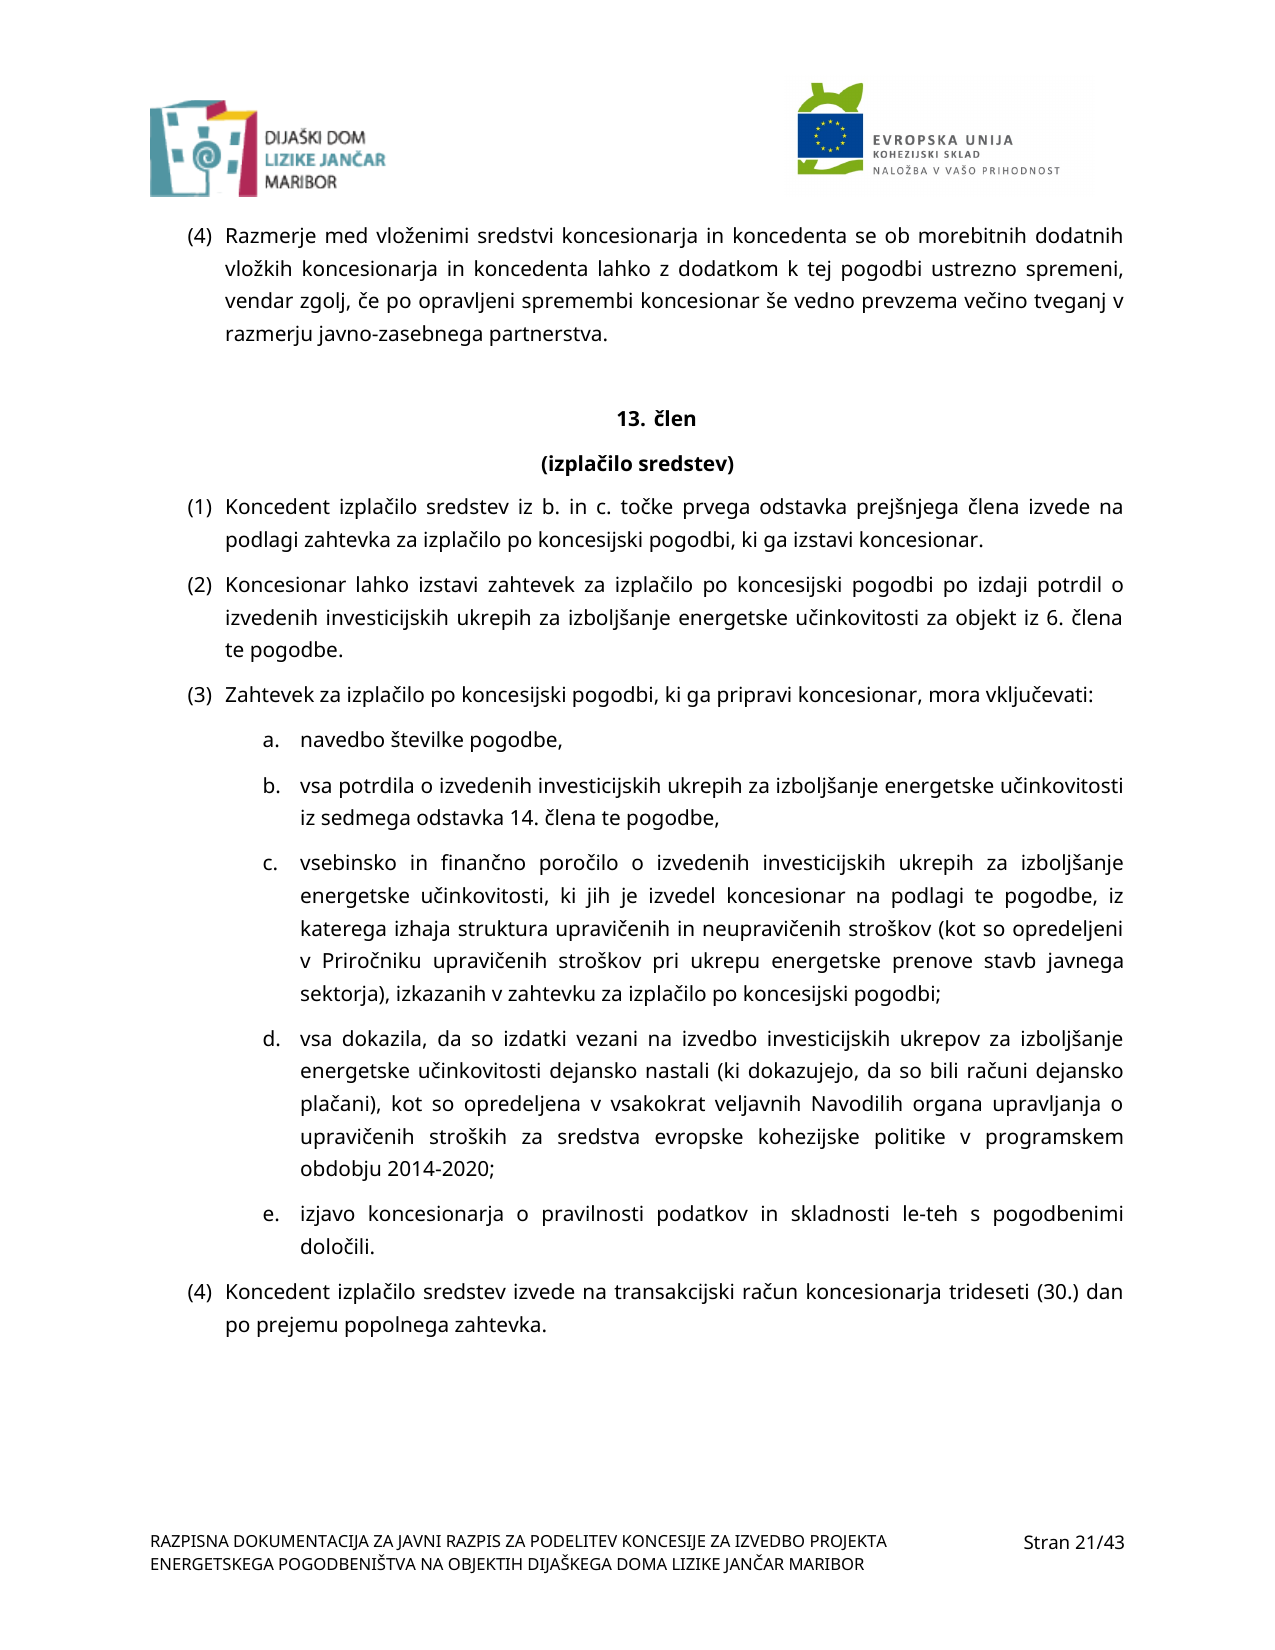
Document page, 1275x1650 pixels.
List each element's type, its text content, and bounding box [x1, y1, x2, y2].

list Zahtevek za izplačilo po koncesijski pogodbi, ki ga pripravi koncesionar, mora vključevati: [187, 681, 1125, 709]
text (izplačilo sredstev) [150, 449, 1125, 477]
list navedbo številke pogodbe, [262, 726, 1125, 754]
list Razmerje med vloženimi sredstvi koncesionarja in koncedenta se ob morebitnih dodatnih vložkih koncesionarja in koncedenta lahko z dodatkom k tej pogodbi ustrezno spremeni, vendar zgolj, če po opravljeni spremembi koncesionar še vedno prevzema večino tveganj v razmerju javno-zasebnega partnerstva. [187, 221, 1125, 347]
list vsebinsko in finančno poročilo o izvedenih investicijskih ukrepih za izboljšanje energetske učinkovitosti, ki jih je izvedel koncesionar na podlagi te pogodbe, iz katerega izhaja struktura upravičenih in neupravičenih stroškov (kot so opredeljeni v Priročniku upravičenih stroškov pri ukrepu energetske prenove stavb javnega sektorja), izkazanih v zahtevku za izplačilo po koncesijski pogodbi; [262, 848, 1125, 1007]
list Koncedent izplačilo sredstev iz b. in c. točke prvega odstavka prejšnjega člena izvede na podlagi zahtevka za izplačilo po koncesijski pogodbi, ki ga izstavi koncesionar. [187, 492, 1125, 553]
picture [784, 75, 1095, 197]
list člen [187, 404, 1125, 432]
picture [150, 100, 388, 197]
list vsa dokazila, da so izdatki vezani na izvedbo investicijskih ukrepov za izboljšanje energetske učinkovitosti dejansko nastali (ki dokazujejo, da so bili računi dejansko plačani), kot so opredeljena v vsakokrat veljavnih Navodilih organa upravljanja o upravičenih stroških za sredstva evropske kohezijske politike v programskem obdobju 2014-2020; [262, 1024, 1125, 1183]
list izjavo koncesionarja o pravilnosti podatkov in skladnosti le-teh s pogodbenimi določili. [262, 1199, 1125, 1261]
list Koncedent izplačilo sredstev izvede na transakcijski račun koncesionarja trideseti (30.) dan po prejemu popolnega zahtevka. [187, 1277, 1125, 1338]
list Koncesionar lahko izstavi zahtevek za izplačilo po koncesijski pogodbi po izdaji potrdil o izvedenih investicijskih ukrepih za izboljšanje energetske učinkovitosti za objekt iz 6. člena te pogodbe. [187, 570, 1125, 664]
list vsa potrdila o izvedenih investicijskih ukrepih za izboljšanje energetske učinkovitosti iz sedmega odstavka 14. člena te pogodbe, [262, 771, 1125, 832]
